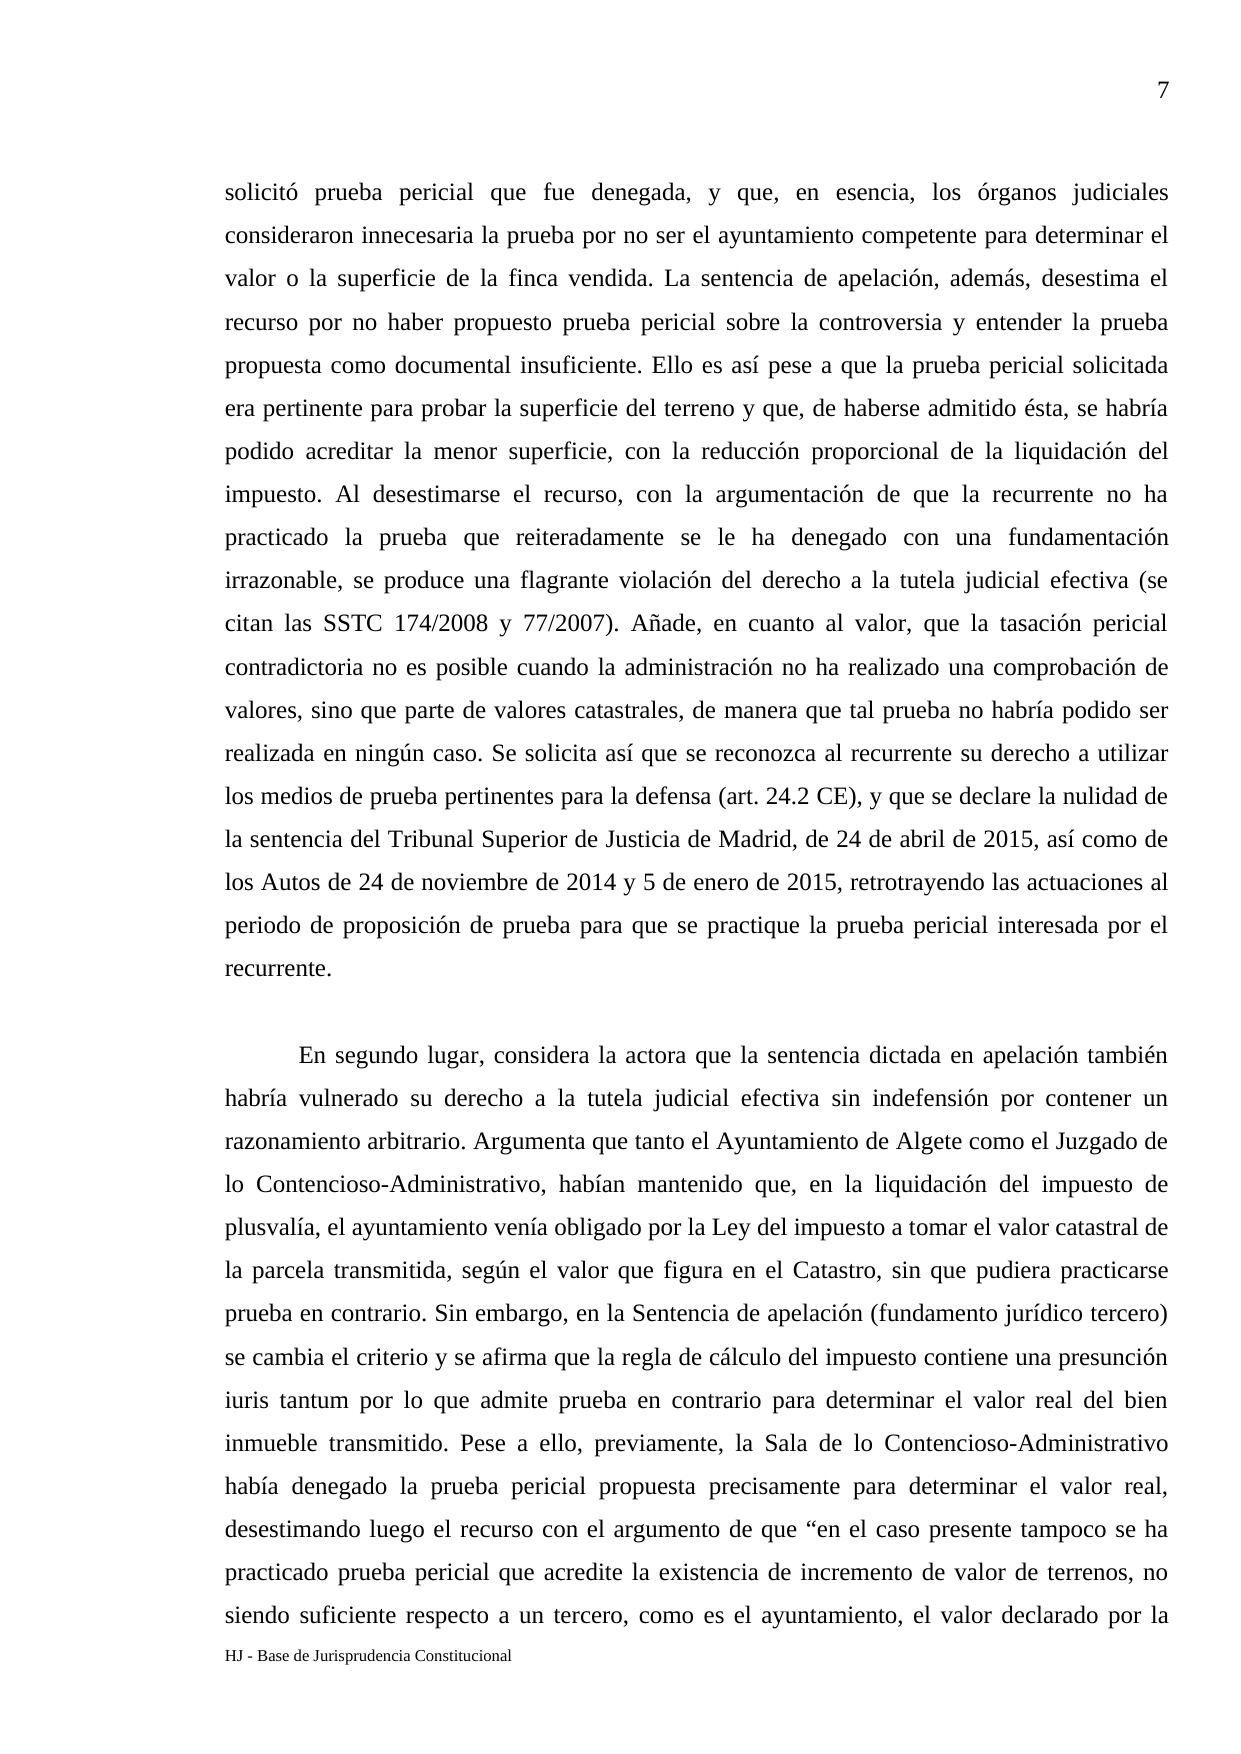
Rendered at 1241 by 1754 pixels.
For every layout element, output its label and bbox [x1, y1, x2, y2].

text [224, 1040, 1169, 1629]
text [224, 177, 1169, 982]
